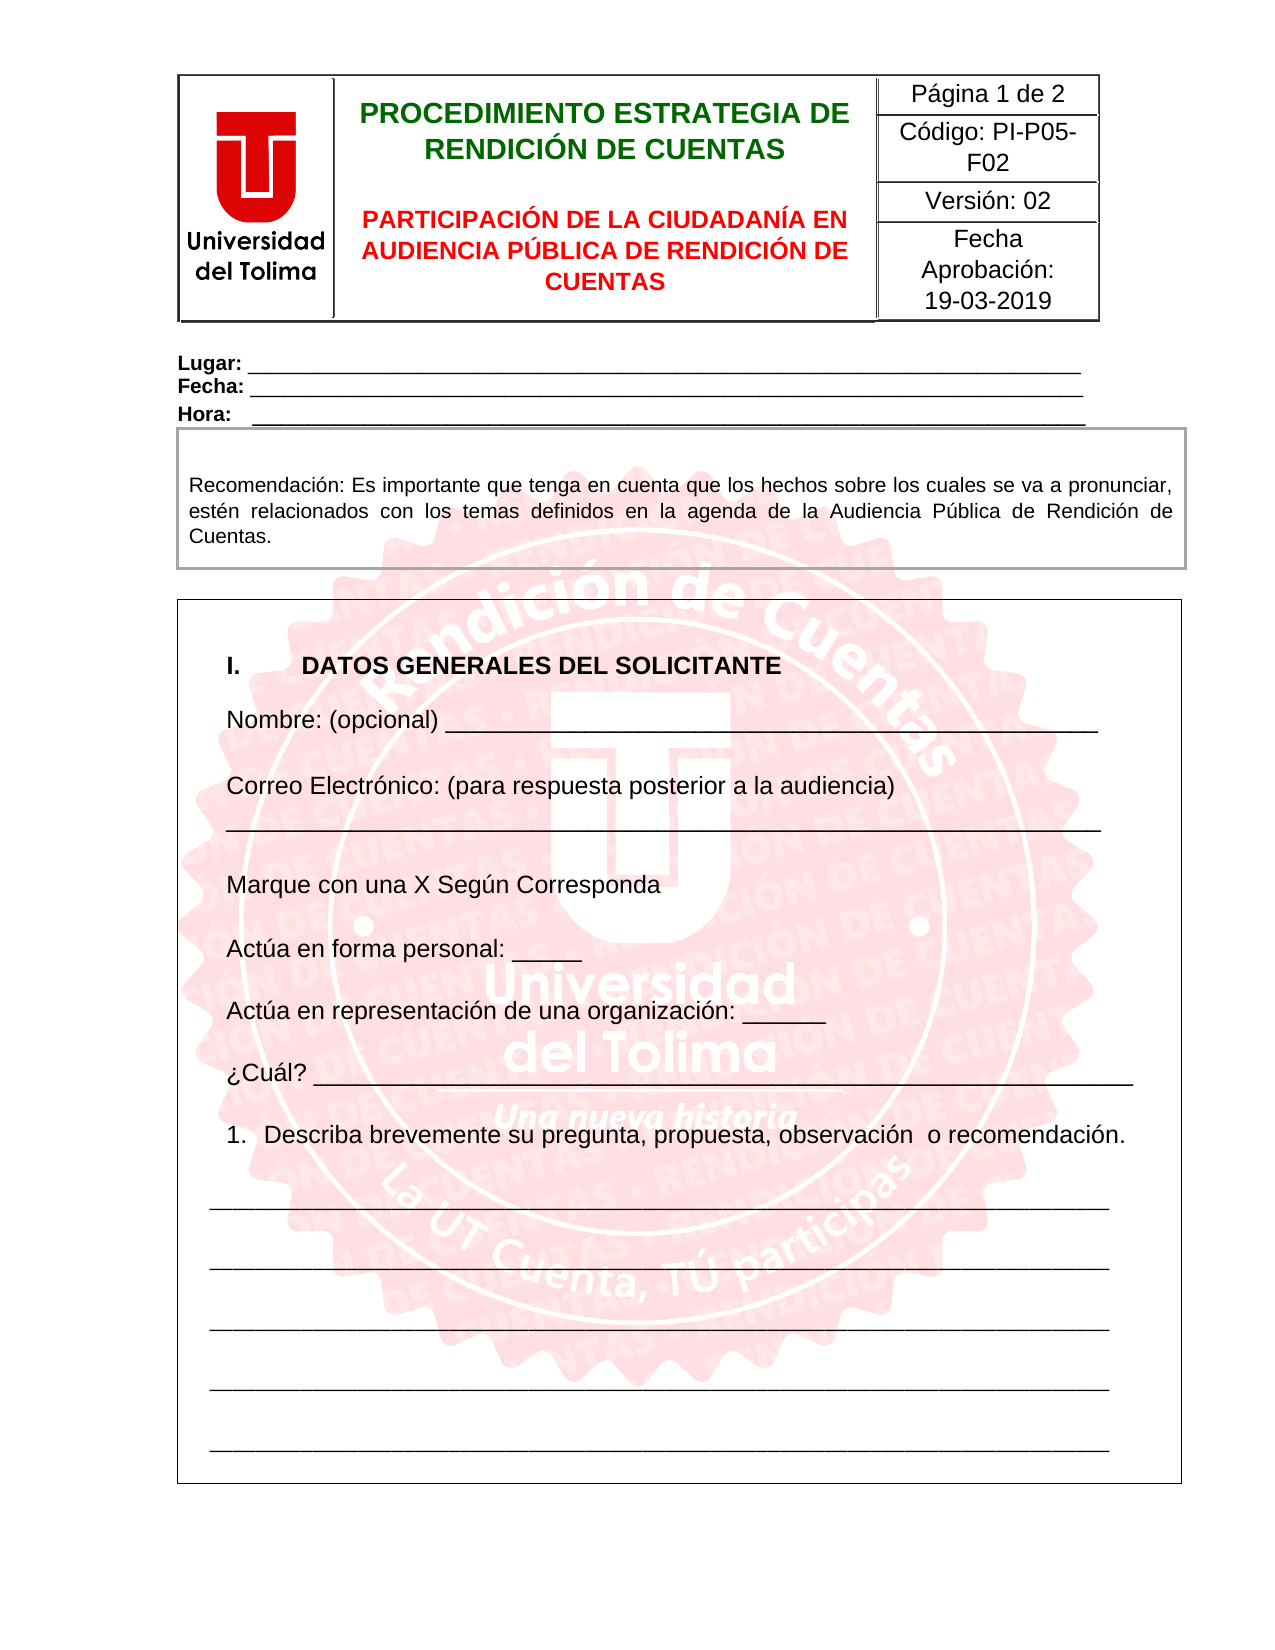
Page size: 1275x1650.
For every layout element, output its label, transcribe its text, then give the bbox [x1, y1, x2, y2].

picture [188, 112, 324, 280]
text Fecha: ________________________________________________________________________ [177, 374, 1098, 398]
text Hora: ____________________________________________________________ [177, 398, 1098, 427]
text Lugar: ________________________________________________________________________ [177, 350, 1098, 374]
table_header Recomendación: Es importante que tenga en cuenta que los hechos sobre los cuales se va a pronunciar, estén relacionados con los temas definidos en la agenda de la Audiencia Pública de Rendición de Cuentas. [179, 430, 1184, 567]
